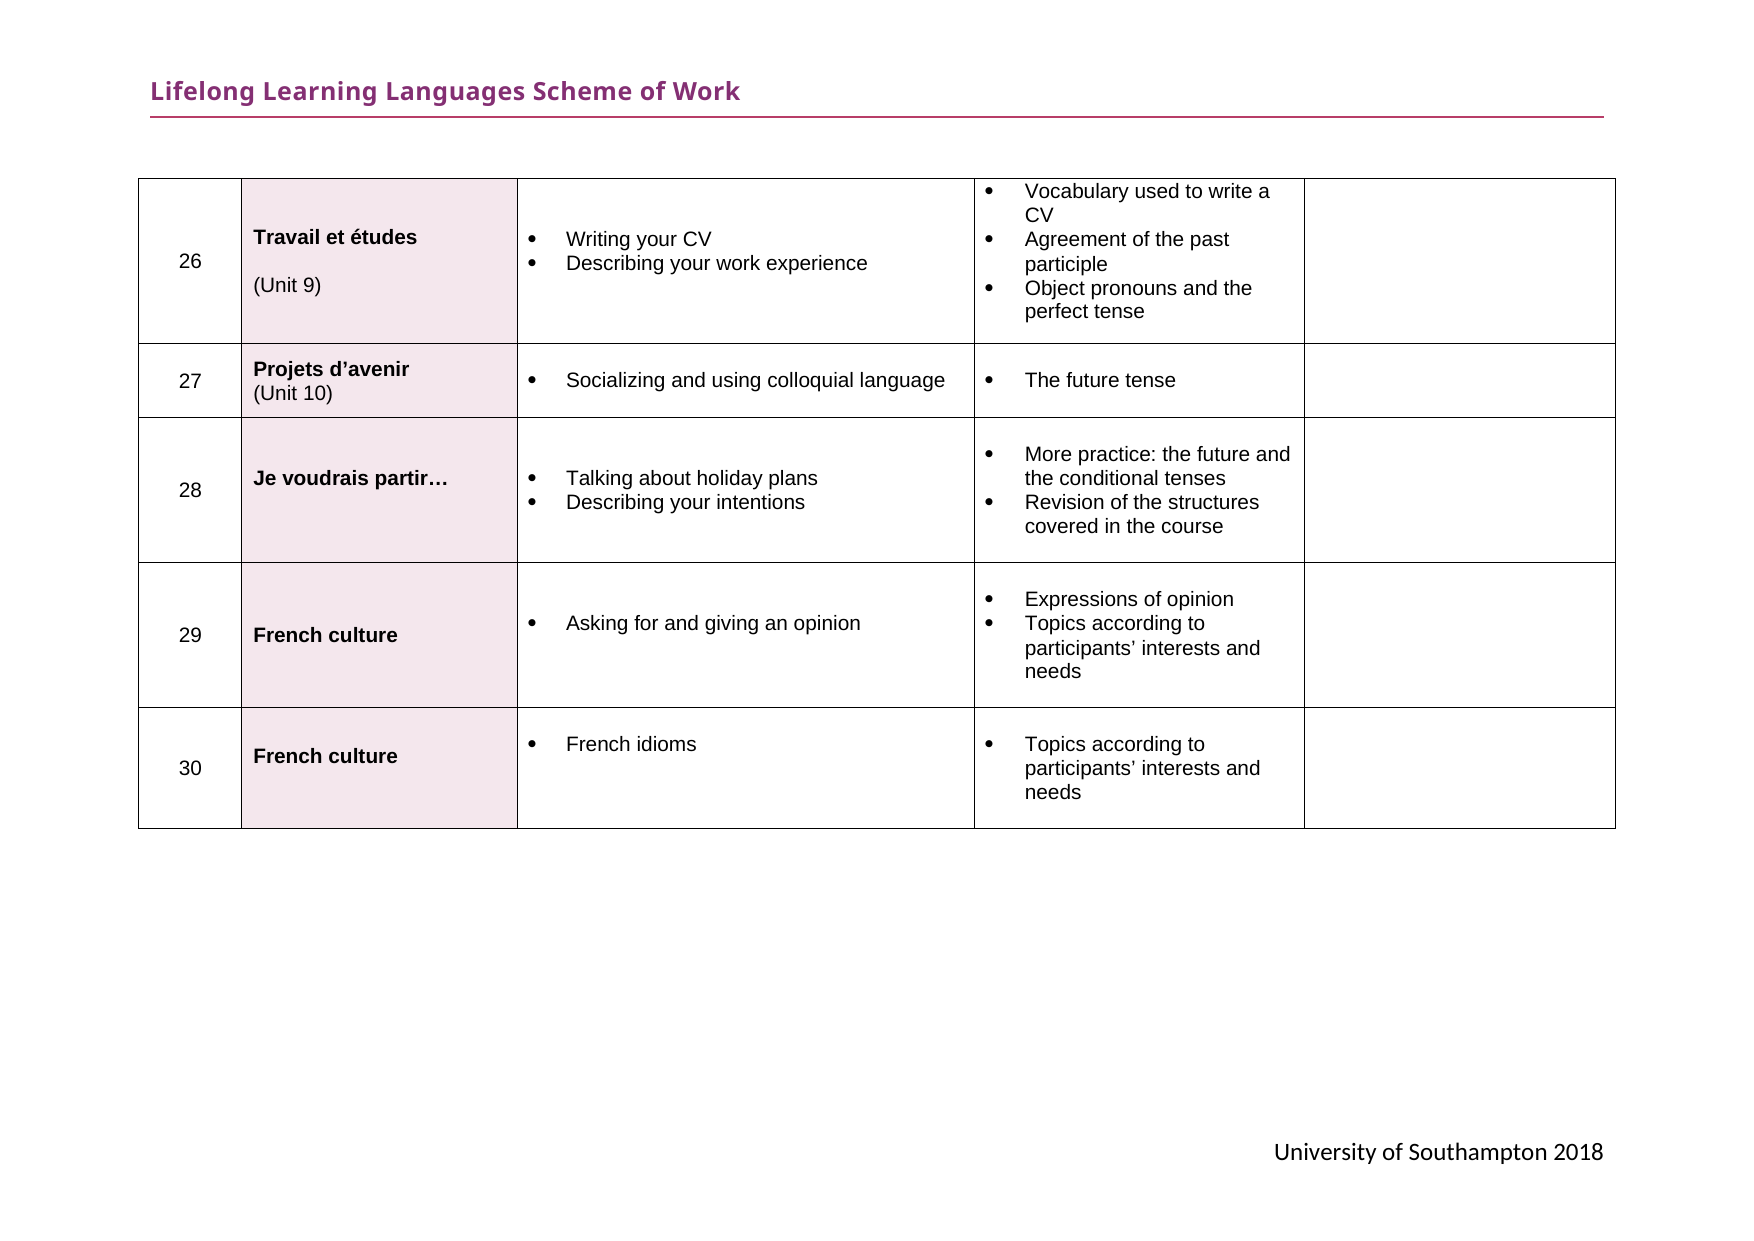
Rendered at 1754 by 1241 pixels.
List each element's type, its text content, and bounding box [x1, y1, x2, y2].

table_cell [1305, 418, 1615, 562]
table_cell [1305, 344, 1615, 417]
table_cell 26 [139, 179, 241, 343]
table_cell Socializing and using colloquial language [518, 344, 974, 417]
table_cell Talking about holiday plans Describing your intentions [518, 418, 974, 562]
table_cell 29 [139, 563, 241, 707]
table_cell [1305, 563, 1615, 707]
table_cell More practice: the future and the conditional tenses Revision of the structures covered in the course [975, 418, 1304, 562]
table_cell Travail et études (Unit 9) [242, 179, 517, 343]
table_cell Vocabulary used to write a CV Agreement of the past participle Object pronouns and the perfect tense [975, 179, 1304, 343]
table_cell Topics according to participants’ interests and needs [975, 708, 1304, 828]
table_cell French culture [242, 563, 517, 707]
table_cell Je voudrais partir… [242, 418, 517, 562]
table_cell Asking for and giving an opinion [518, 563, 974, 707]
table_cell [1305, 179, 1615, 343]
table_cell Writing your CV Describing your work experience [518, 179, 974, 343]
table_cell Expressions of opinion Topics according to participants’ interests and needs [975, 563, 1304, 707]
table_cell [1305, 708, 1615, 828]
table_cell 28 [139, 418, 241, 562]
table_cell 30 [139, 708, 241, 828]
table_cell The future tense [975, 344, 1304, 417]
table_cell French idioms [518, 708, 974, 828]
table_cell Projets d’avenir (Unit 10) [242, 344, 517, 417]
table_cell French culture [242, 708, 517, 828]
table_cell 27 [139, 344, 241, 417]
